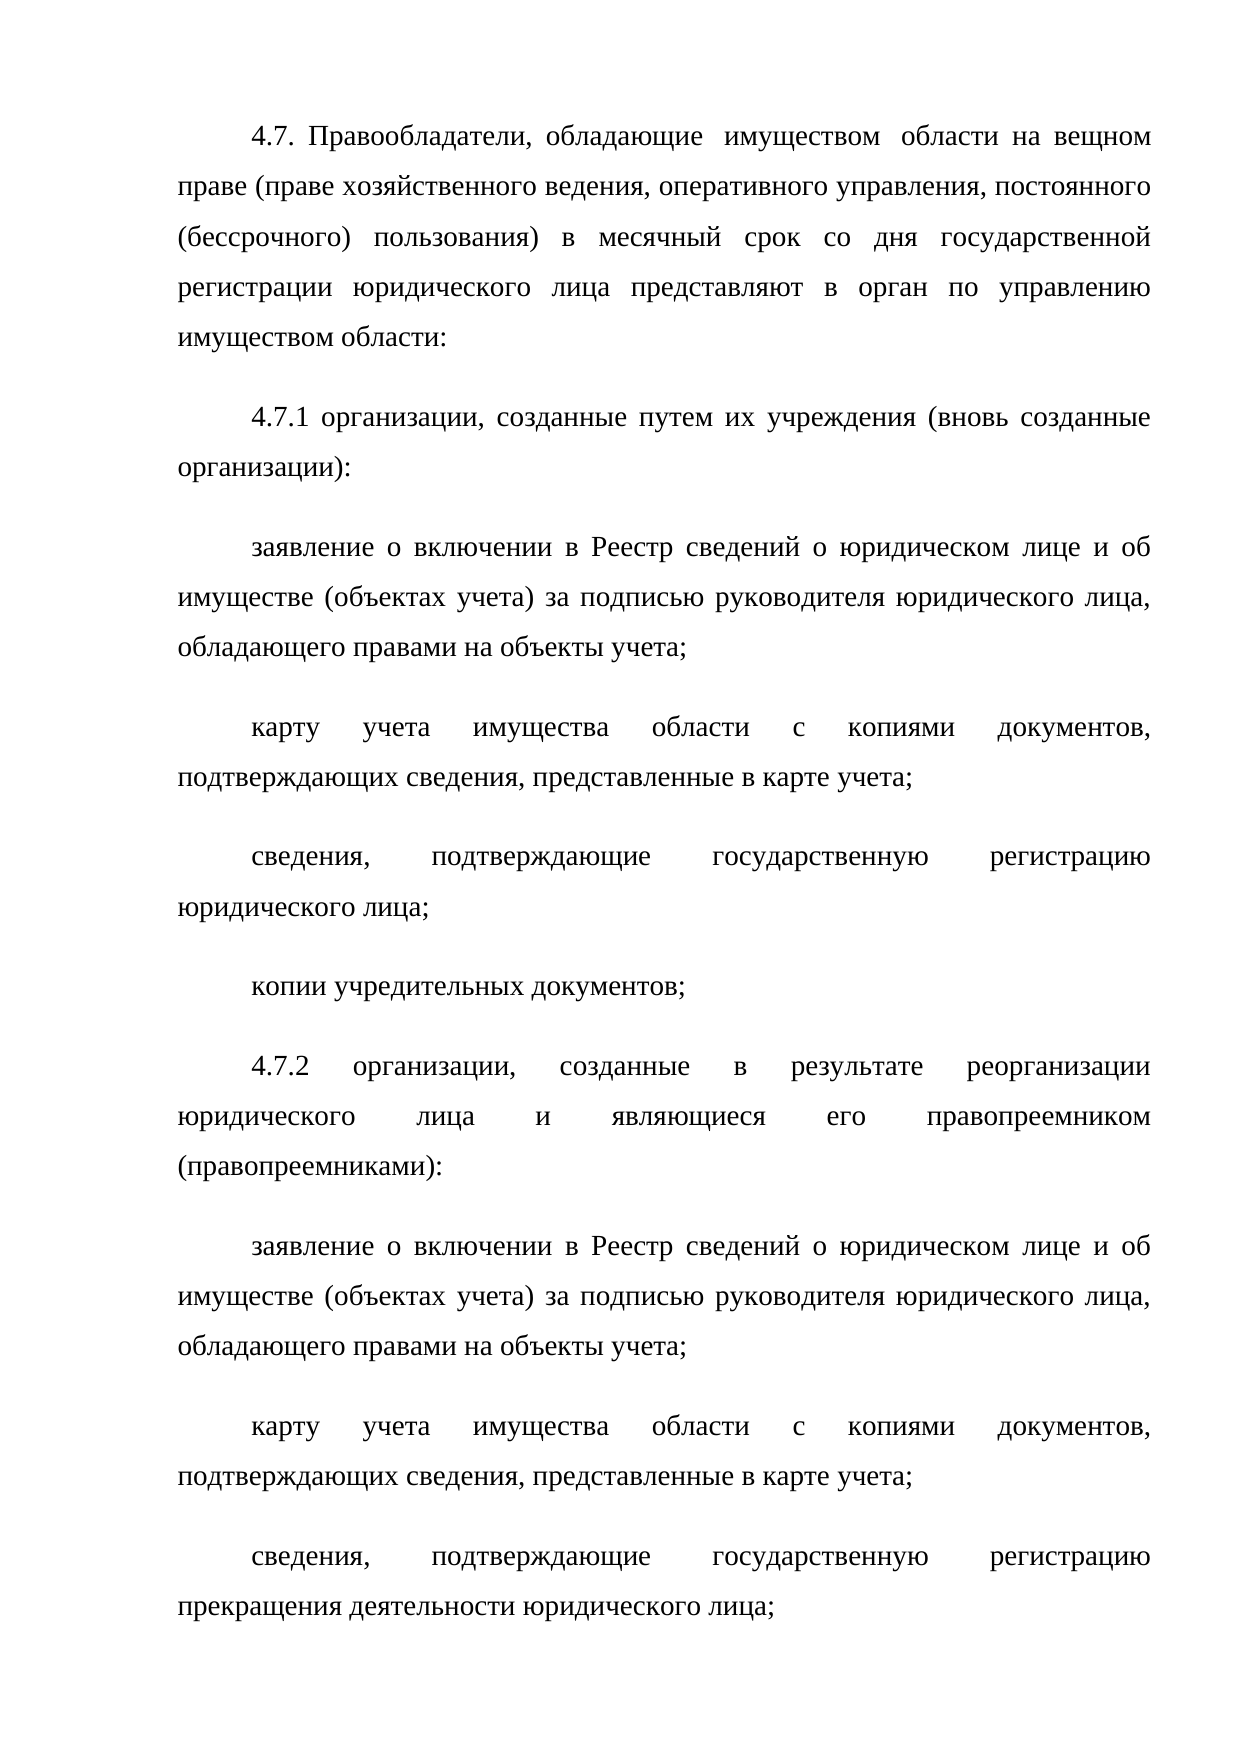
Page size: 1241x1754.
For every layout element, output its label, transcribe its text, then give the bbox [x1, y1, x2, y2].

text заявление о включении в Реестр сведений о юридическом лице и об имуществе (объектах учета) за подписью руководителя юридического лица, обладающего правами на объекты учета; [177, 1228, 1152, 1362]
text 4.7.1 организации, созданные путем их учреждения (вновь созданные организации): [177, 399, 1152, 483]
text 4.7. Правообладатели, обладающие имуществом области на вещном праве (праве хозяйственного ведения, оперативного управления, постоянного (бессрочного) пользования) в месячный срок со дня государственной регистрации юридического лица представляют в орган по управлению имуществом области: [177, 118, 1152, 353]
text заявление о включении в Реестр сведений о юридическом лице и об имуществе (объектах учета) за подписью руководителя юридического лица, обладающего правами на объекты учета; [177, 529, 1152, 663]
text копии учредительных документов; [177, 968, 1152, 1002]
text сведения, подтверждающие государственную регистрацию прекращения деятельности юридического лица; [177, 1538, 1152, 1622]
text 4.7.2 организации, созданные в результате реорганизации юридического лица и являющиеся его правопреемником (правопреемниками): [177, 1048, 1152, 1182]
text карту учета имущества области с копиями документов, подтверждающих сведения, представленные в карте учета; [177, 709, 1152, 793]
text сведения, подтверждающие государственную регистрацию юридического лица; [177, 838, 1152, 922]
text карту учета имущества области с копиями документов, подтверждающих сведения, представленные в карте учета; [177, 1408, 1152, 1492]
